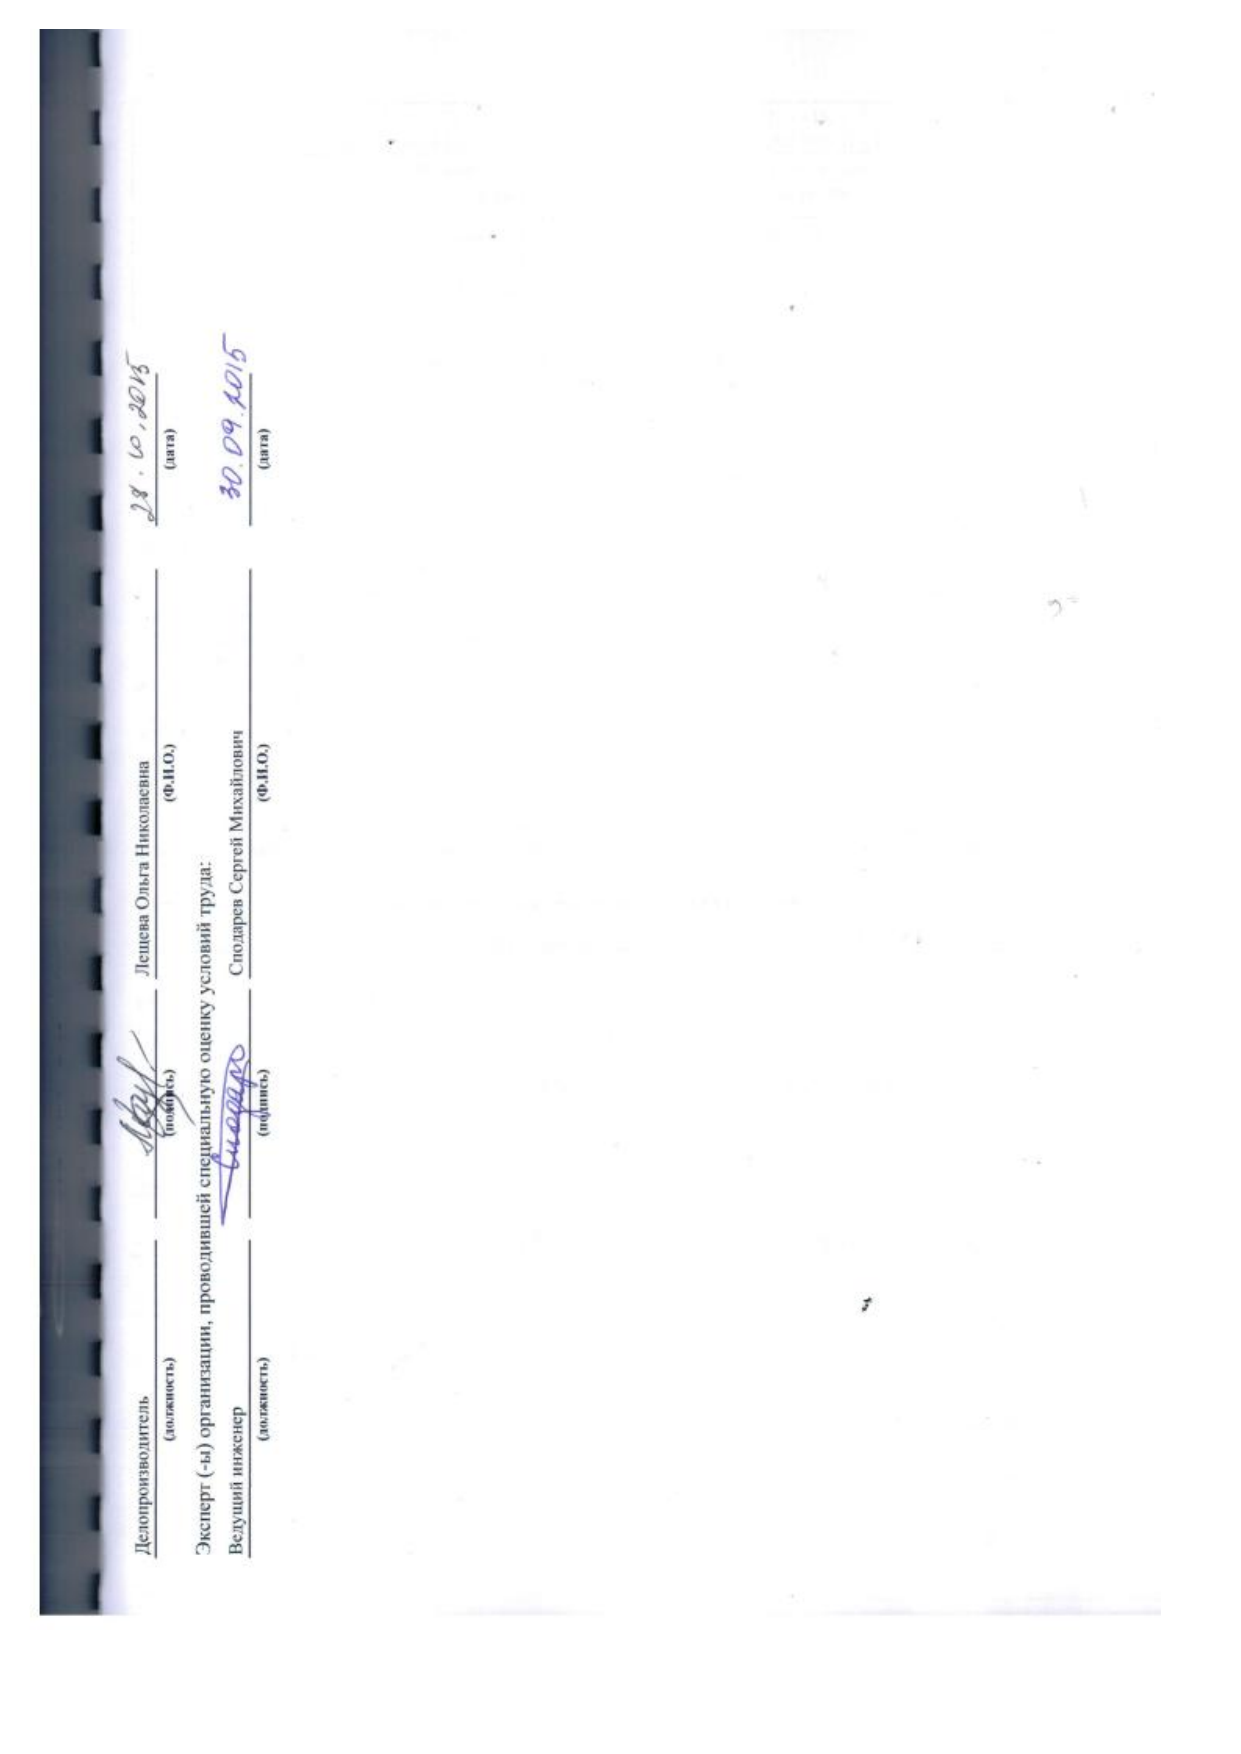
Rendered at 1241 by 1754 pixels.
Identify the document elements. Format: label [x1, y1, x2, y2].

picture [29, 29, 1161, 1630]
